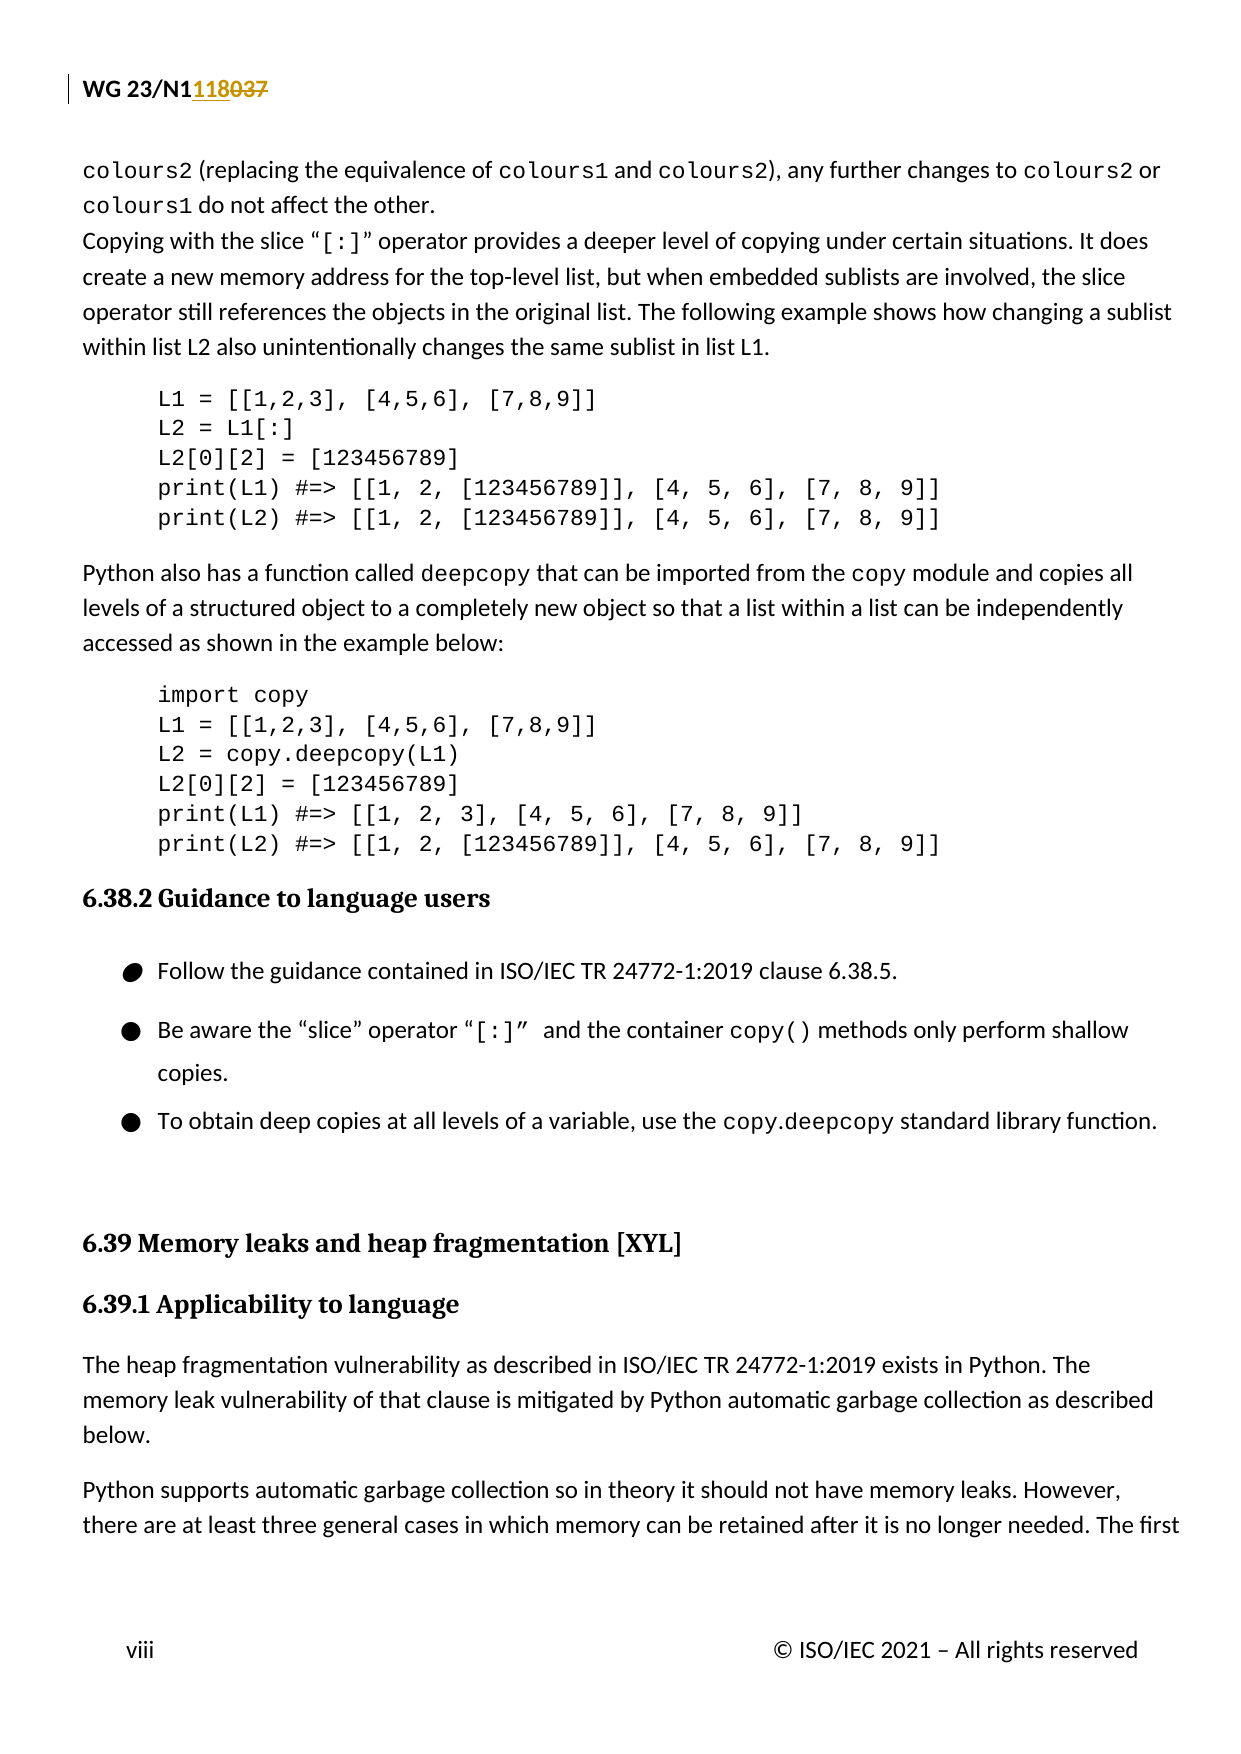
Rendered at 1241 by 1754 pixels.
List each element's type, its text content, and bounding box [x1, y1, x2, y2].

list Follow the guidance contained in ISO/IEC TR 24772-1:2019 clause 6.38.5. [120, 943, 1182, 994]
text Copying with the slice “[:]” operator provides a deeper level of copying under certain situations. It does create a new memory address for the top-level list, but when embedded sublists are involved, the slice operator still references the objects in the original list. The following example shows how changing a sublist within list L2 also unintentionally changes the same sublist in list L1. [82, 225, 1182, 362]
text Python also has a function called deepcopy that can be imported from the copy module and copies all levels of a structured object to a completely new object so that a list within a list can be independently accessed as shown in the example below: [82, 557, 1182, 658]
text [82, 154, 1182, 221]
text L1 = [[1,2,3], [4,5,6], [7,8,9]] L2 = L1[:] L2[0][2] = [123456789] print(L1) #=> [[1, 2, [123456789]], [4, 5, 6], [7, 8, 9]] print(L2) #=> [[1, 2, [123456789]], [4, 5, 6], [7, 8, 9]] [157, 387, 1182, 532]
subtitle 6.39 Memory leaks and heap fragmentation [XYL] [82, 1228, 1182, 1259]
subtitle 6.38.2 Guidance to language users [82, 883, 1182, 914]
list To obtain deep copies at all levels of a variable, use the copy.deepcopy standard library function. [120, 1092, 1182, 1144]
text The heap fragmentation vulnerability as described in ISO/IEC TR 24772-1:2019 exists in Python. The memory leak vulnerability of that clause is mitigated by Python automatic garbage collection as described below. [82, 1349, 1182, 1449]
text import copy L1 = [[1,2,3], [4,5,6], [7,8,9]] L2 = copy.deepcopy(L1) L2[0][2] = [123456789] print(L1) #=> [[1, 2, 3], [4, 5, 6], [7, 8, 9]] print(L2) #=> [[1, 2, [123456789]], [4, 5, 6], [7, 8, 9]] [157, 683, 1182, 858]
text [82, 1474, 1182, 1540]
list Be aware the “slice” operator “[:]” and the container copy() methods only perform shallow copies. [120, 1002, 1182, 1088]
subtitle 6.39.1 Applicability to language [82, 1289, 1182, 1320]
